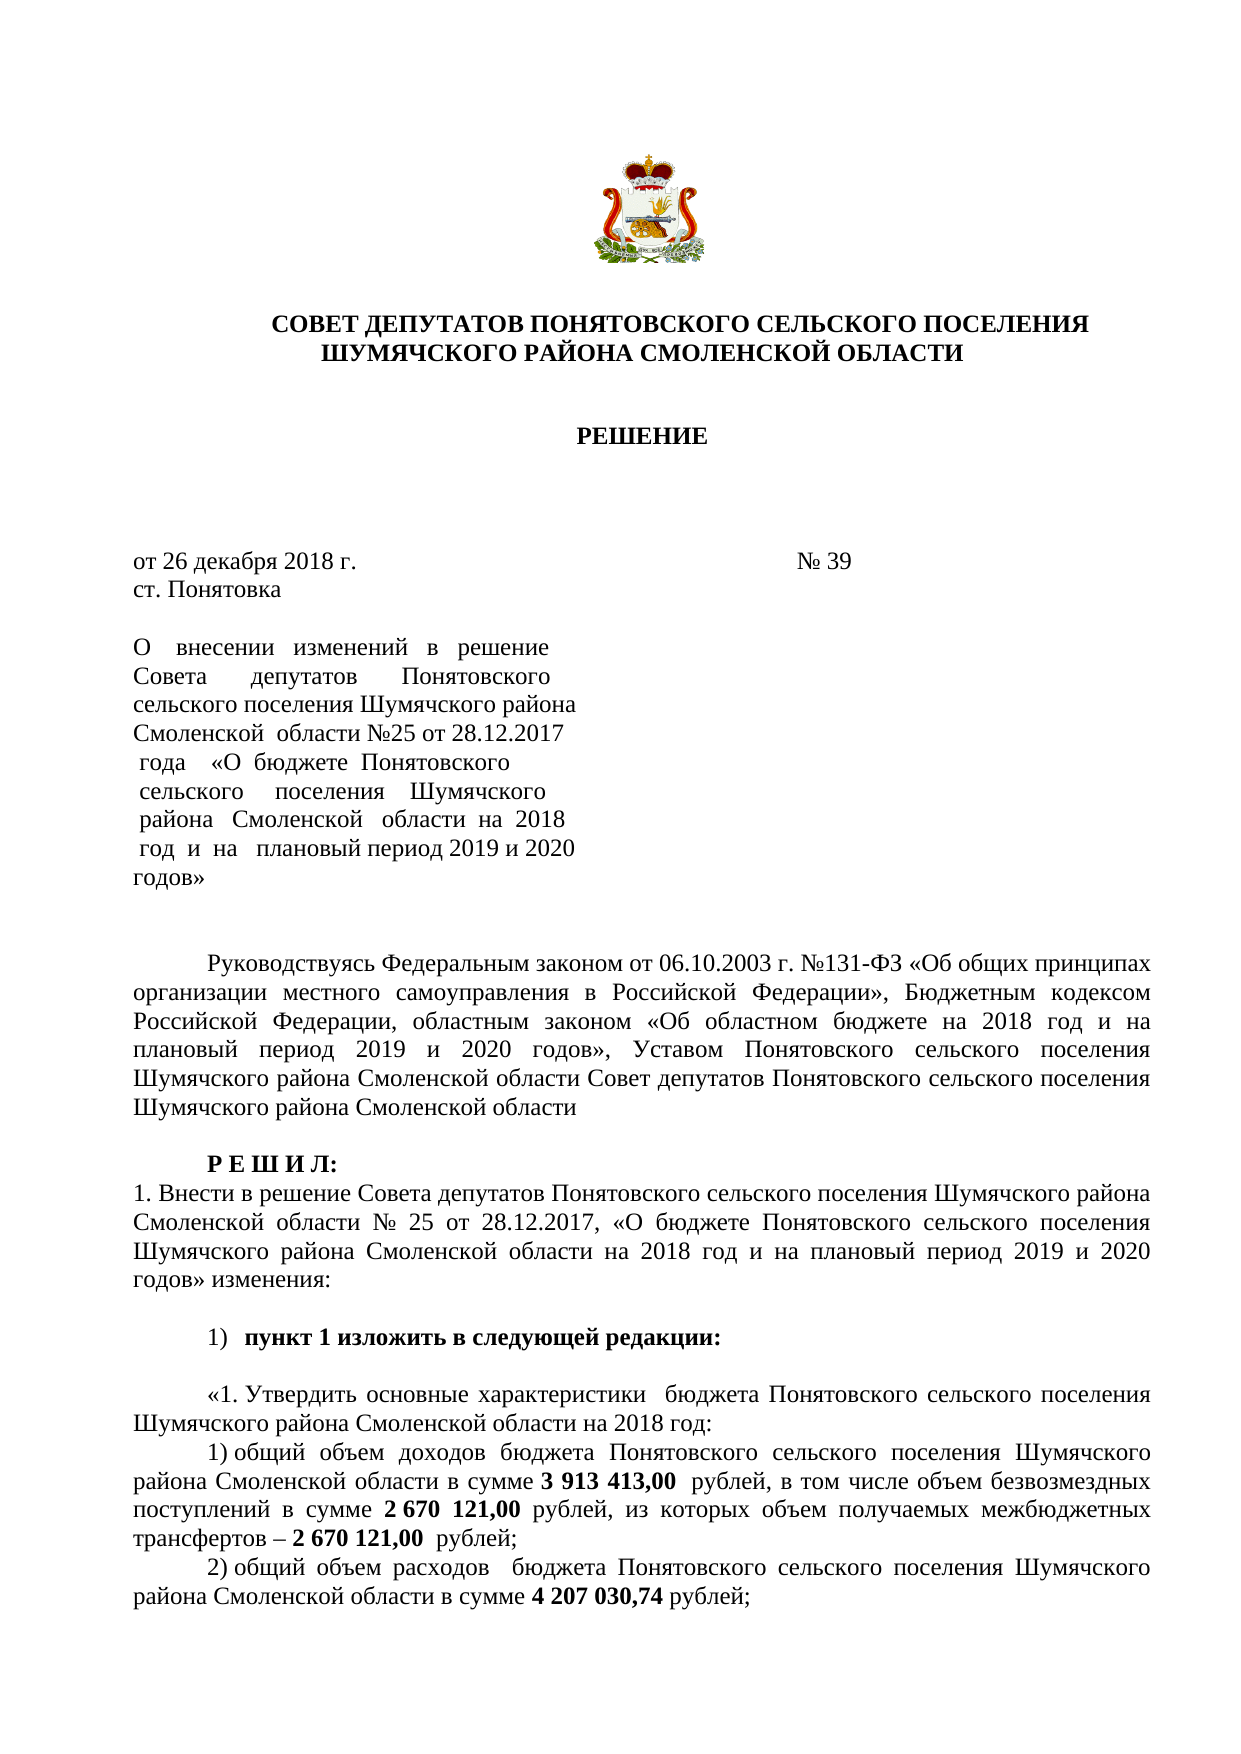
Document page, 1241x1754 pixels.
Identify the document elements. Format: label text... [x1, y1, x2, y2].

text РЕШЕНИЕ [133, 421, 1152, 449]
text ШУМЯЧСКОГО района Смоленской области [133, 338, 1152, 367]
text района Смоленской области на 2018 [133, 804, 1152, 833]
text сельского поселения Шумячского района [133, 689, 1152, 718]
text года «О бюджете Понятовского [133, 747, 1152, 776]
list пункт 1 изложить в следующей редакции: [207, 1322, 1152, 1351]
text Смоленской области №25 от 28.12.2017 [133, 718, 1152, 747]
text от 26 декабря 2018 г. № 39 [133, 546, 1152, 574]
text годов» [133, 862, 1152, 891]
text сельского поселения Шумячского [133, 776, 1152, 804]
text год и на плановый период 2019 и 2020 [133, 833, 1152, 862]
text Совета депутатов Понятовского [133, 661, 1152, 689]
text Совет депутатов ПОНЯТОВСКОГО СЕЛЬСКОГО поселения [133, 309, 1149, 338]
text 1) общий объем доходов бюджета Понятовского сельского поселения Шумячского района Смоленской области в сумме 3 913 413,00 рублей, в том числе объем безвозмездных поступлений в сумме 2 670 121,00 рублей, из которых объем получаемых межбюджетных трансфертов – 2 670 121,00 рублей; [133, 1437, 1152, 1552]
text 2) общий объем расходов бюджета Понятовского сельского поселения Шумячского района Смоленской области в сумме 4 207 030,74 рублей; [133, 1552, 1152, 1609]
text ст. Понятовка [133, 574, 1152, 603]
text «1. Утвердить основные характеристики бюджета Понятовского сельского поселения Шумячского района Смоленской области на 2018 год: [133, 1379, 1152, 1437]
text Руководствуясь Федеральным законом от 06.10.2003 г. №131-ФЗ «Об общих принципах организации местного самоуправления в Российской Федерации», Бюджетным кодексом Российской Федерации, областным законом «Об областном бюджете на 2018 год и на плановый период 2019 и 2020 годов», Уставом Понятовского сельского поселения Шумячского района Смоленской области Совет депутатов Понятовского сельского поселения Шумячского района Смоленской области [133, 948, 1152, 1121]
text О внесении изменений в решение [133, 632, 1152, 661]
text Р Е Ш И Л: [133, 1149, 1152, 1178]
picture [592, 153, 705, 263]
text 1. Внести в решение Совета депутатов Понятовского сельского поселения Шумячского района Смоленской области № 25 от 28.12.2017, «О бюджете Понятовского сельского поселения Шумячского района Смоленской области на 2018 год и на плановый период 2019 и 2020 годов» изменения: [133, 1178, 1152, 1293]
